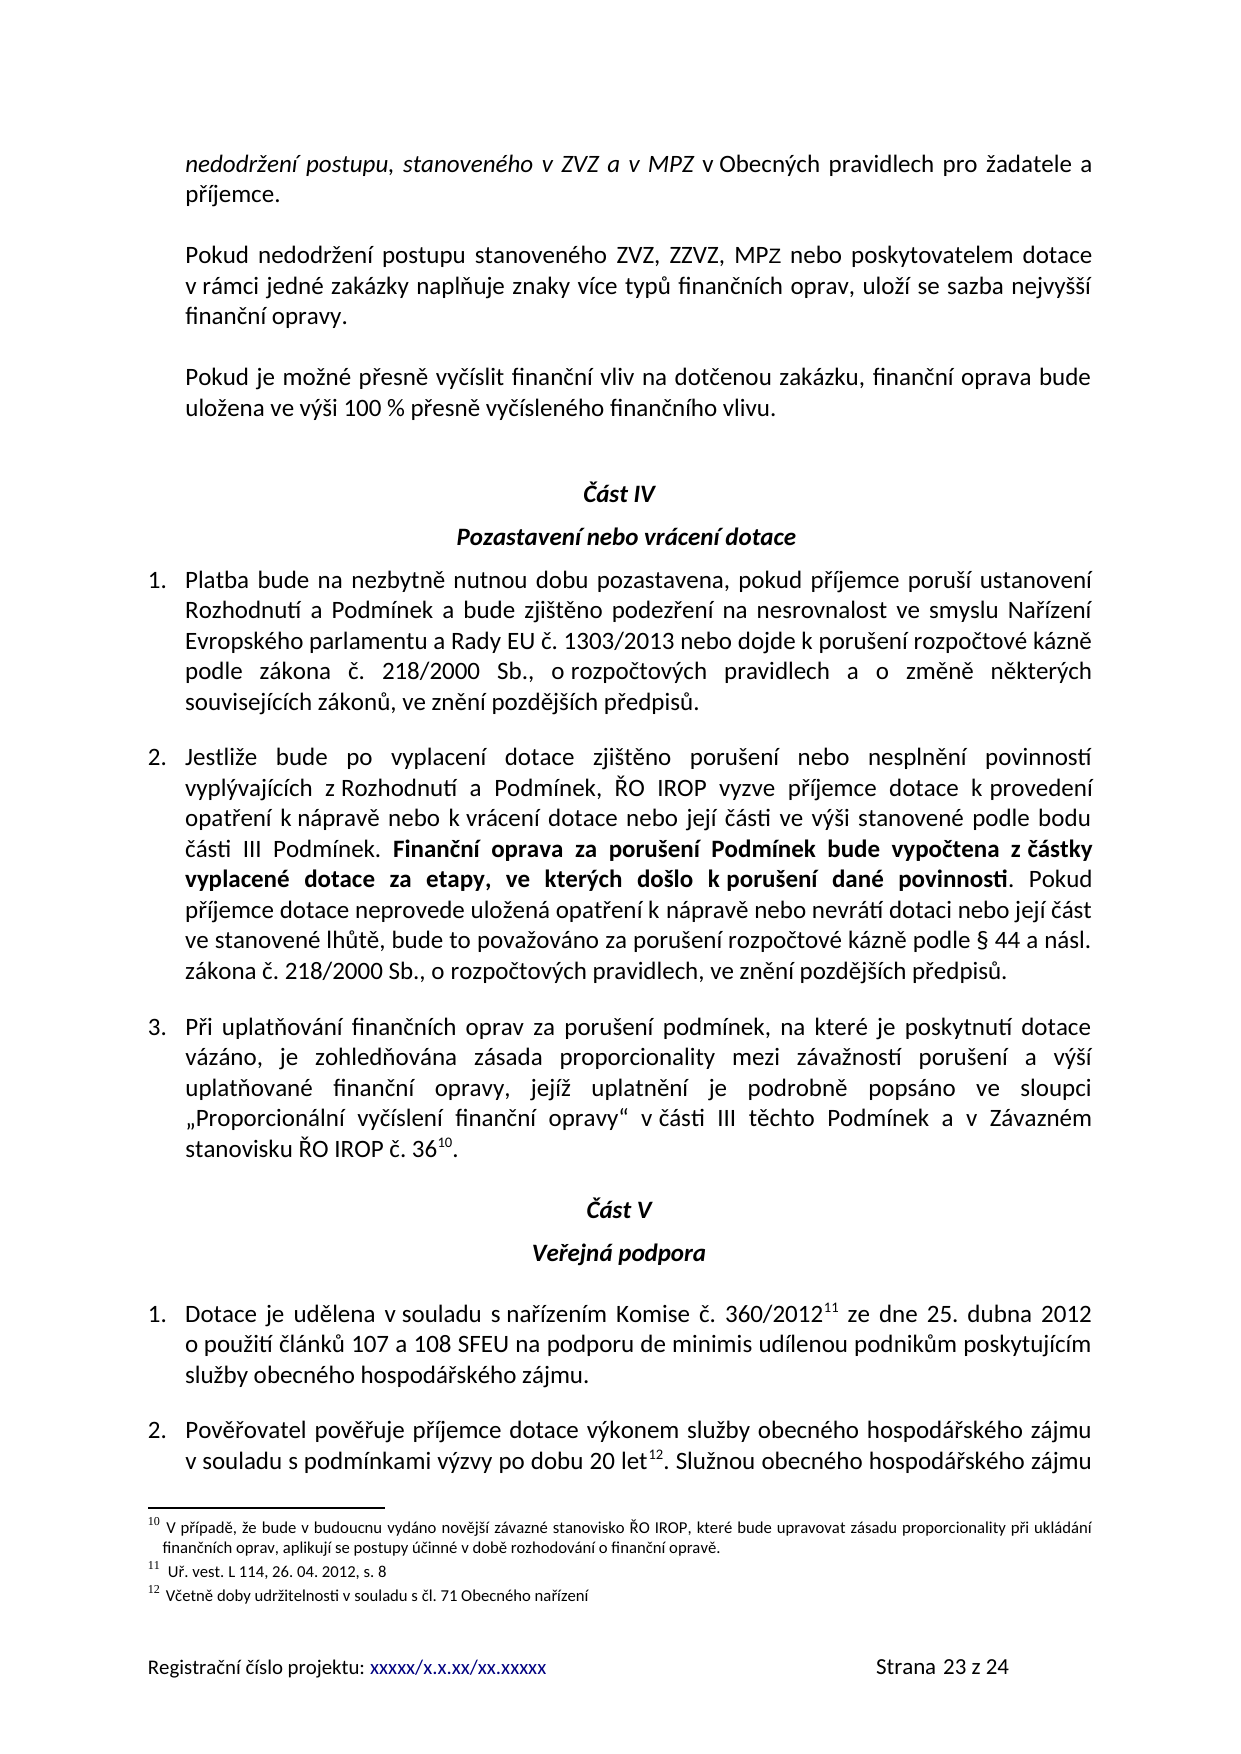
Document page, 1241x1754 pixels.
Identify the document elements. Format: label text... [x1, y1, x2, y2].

list Při uplatňování finančních oprav za porušení podmínek, na které je poskytnutí dotace vázáno, je zohledňována zásada proporcionality mezi závažností porušení a výší uplatňované finanční opravy, jejíž uplatnění je podrobně popsáno ve sloupci „Proporcionální vyčíslení finanční opravy“ v části III těchto Podmínek a v Závazném stanovisku ŘO IROP č. 36. [148, 1011, 1092, 1163]
text Veřejná podpora [148, 1237, 1092, 1267]
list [148, 1414, 1092, 1476]
text Pokud nedodržení postupu stanoveného ZVZ, ZZVZ, MPZ nebo poskytovatelem dotace v rámci jedné zakázky naplňuje znaky více typů finančních oprav, uloží se sazba nejvyšší finanční opravy. [185, 239, 1092, 331]
text Pozastavení nebo vrácení dotace [162, 521, 1093, 551]
text Část IV [148, 478, 1092, 508]
list Jestliže bude po vyplacení dotace zjištěno porušení nebo nesplnění povinností vyplývajících z Rozhodnutí a Podmínek, ŘO IROP vyzve příjemce dotace k provedení opatření k nápravě nebo k vrácení dotace nebo její části ve výši stanovené podle bodu části III Podmínek. Finanční oprava za porušení Podmínek bude vypočtena z částky vyplacené dotace za etapy, ve kterých došlo k porušení dané povinnosti. Pokud příjemce dotace neprovede uložená opatření k nápravě nebo nevrátí dotaci nebo její část ve stanovené lhůtě, bude to považováno za porušení rozpočtové kázně podle § 44 a násl. zákona č. 218/2000 Sb., o rozpočtových pravidlech, ve znění pozdějších předpisů. [148, 742, 1092, 986]
text Část V [148, 1194, 1092, 1224]
list Platba bude na nezbytně nutnou dobu pozastavena, pokud příjemce poruší ustanovení Rozhodnutí a Podmínek a bude zjištěno podezření na nesrovnalost ve smyslu Nařízení Evropského parlamentu a Rady EU č. 1303/2013 nebo dojde k porušení rozpočtové kázně podle zákona č. 218/2000 Sb., o rozpočtových pravidlech a o změně některých souvisejících zákonů, ve znění pozdějších předpisů. [148, 564, 1092, 717]
text Pokud je možné přesně vyčíslit finanční vliv na dotčenou zakázku, finanční oprava bude uložena ve výši 100 % přesně vyčísleného finančního vlivu. [185, 361, 1092, 422]
list Dotace je udělena v souladu s nařízením Komise č. 360/2012 ze dne 25. dubna 2012 o použití článků 107 a 108 SFEU na podporu de minimis udílenou podnikům poskytujícím služby obecného hospodářského zájmu. [148, 1298, 1092, 1389]
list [148, 148, 1092, 209]
